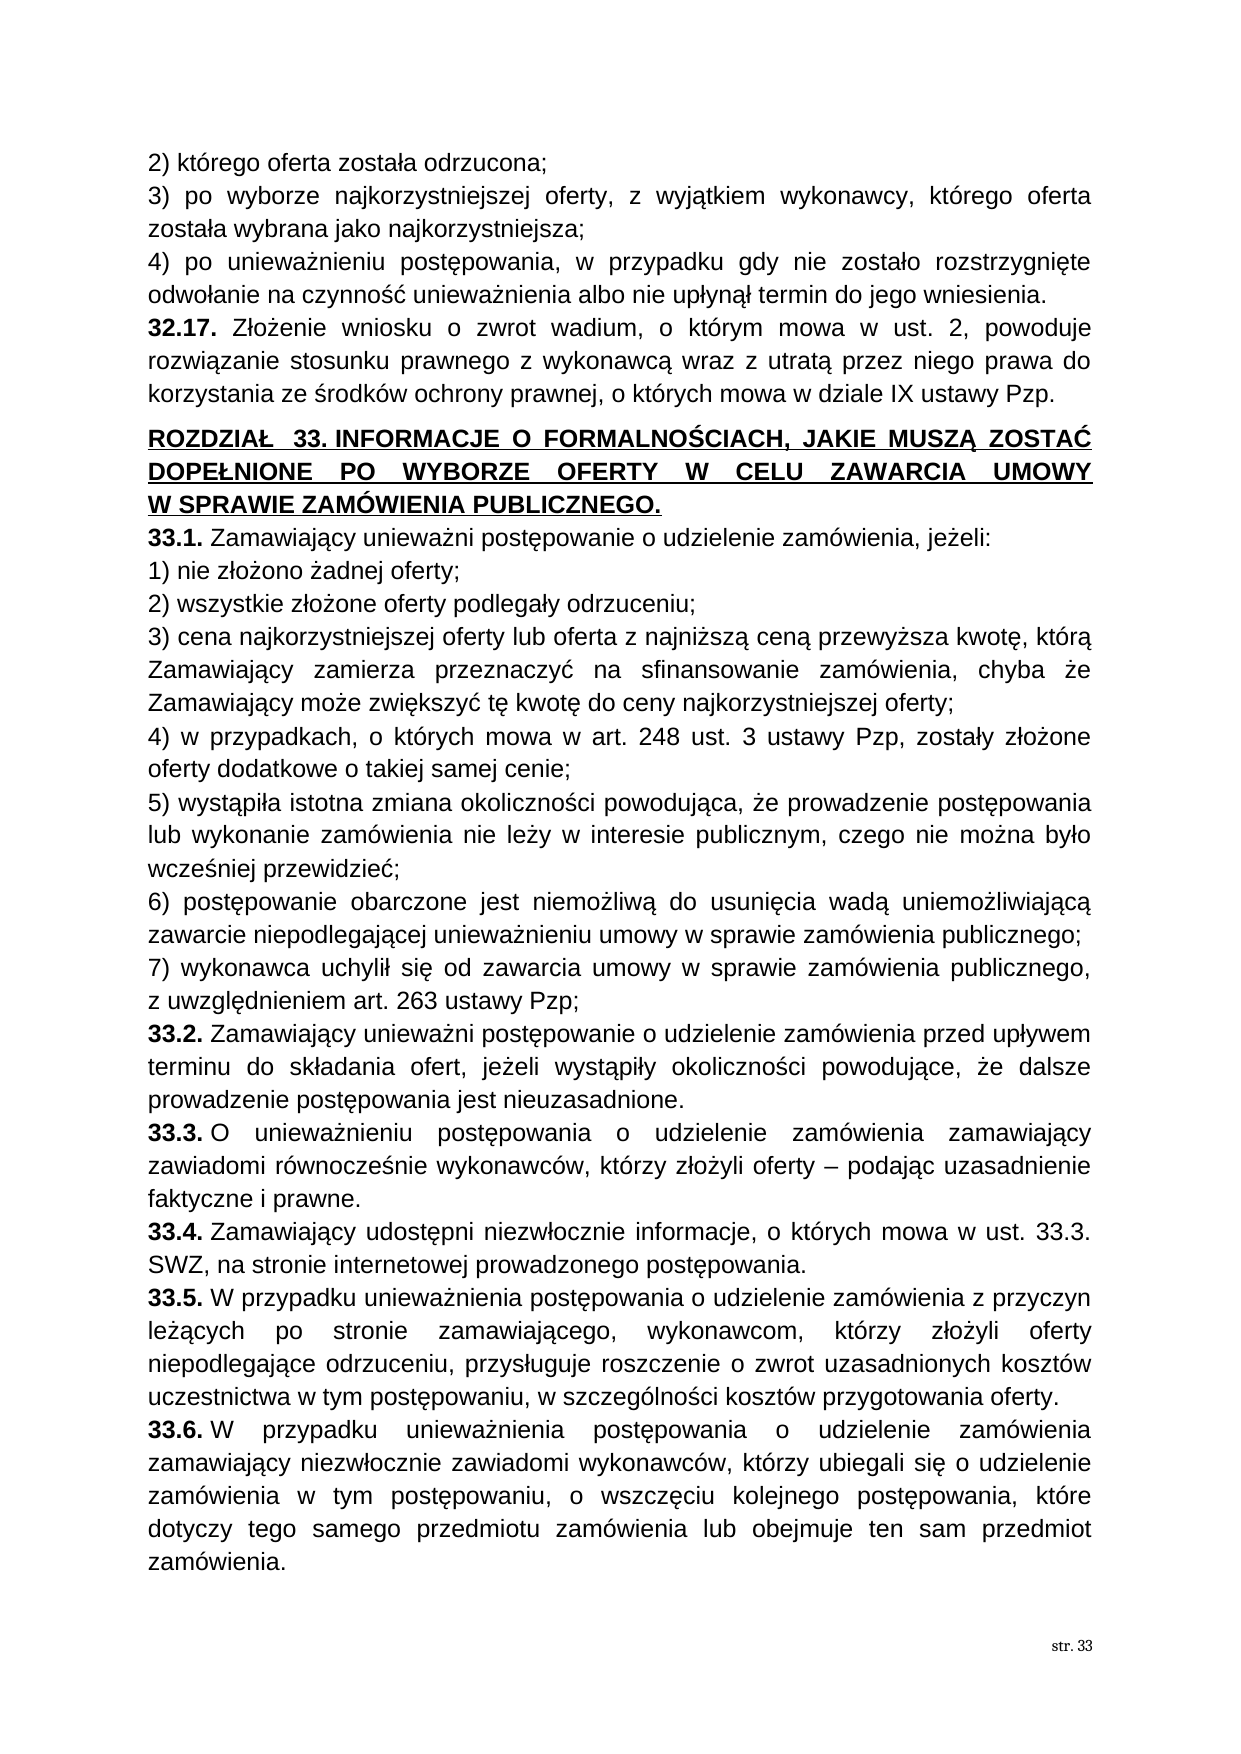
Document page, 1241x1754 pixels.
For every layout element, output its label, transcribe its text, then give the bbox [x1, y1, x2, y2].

text 5) wystąpiła istotna zmiana okoliczności powodująca, że prowadzenie postępowania lub wykonanie zamówienia nie leży w interesie publicznym, czego nie można było wcześniej przewidzieć; [148, 787, 1093, 882]
text 33.6. W przypadku unieważnienia postępowania o udzielenie zamówienia zamawiający niezwłocznie zawiadomi wykonawców, którzy ubiegali się o udzielenie zamówienia w tym postępowaniu, o wszczęciu kolejnego postępowania, które dotyczy tego samego przedmiotu zamówienia lub obejmuje ten sam przedmiot zamówienia. [148, 1415, 1093, 1576]
text 3) po wyborze najkorzystniejszej oferty, z wyjątkiem wykonawcy, którego oferta została wybrana jako najkorzystniejsza; [148, 181, 1093, 242]
text ROZDZIAŁ 33. INFORMACJE O FORMALNOŚCIACH, JAKIE MUSZĄ ZOSTAĆ DOPEŁNIONE PO WYBORZE OFERTY W CELU ZAWARCIA UMOWY W SPRAWIE ZAMÓWIENIA PUBLICZNEGO. [148, 424, 1093, 482]
text ROZDZIAŁ 33. INFORMACJE O FORMALNOŚCIACH, JAKIE MUSZĄ ZOSTAĆ DOPEŁNIONE PO WYBORZE OFERTY W CELU ZAWARCIA UMOWY W SPRAWIE ZAMÓWIENIA PUBLICZNEGO. [148, 484, 1093, 519]
text 1) nie złożono żadnej oferty; [148, 556, 1093, 585]
text 4) po unieważnieniu postępowania, w przypadku gdy nie zostało rozstrzygnięte odwołanie na czynność unieważnienia albo nie upłynął termin do jego wniesienia. [148, 247, 1093, 308]
text 2) którego oferta została odrzucona; [148, 148, 1093, 176]
text 3) cena najkorzystniejszej oferty lub oferta z najniższą ceną przewyższa kwotę, którą Zamawiający zamierza przeznaczyć na sfinansowanie zamówienia, chyba że Zamawiający może zwiększyć tę kwotę do ceny najkorzystniejszej oferty; [148, 622, 1093, 717]
text 32.17. Złożenie wniosku o zwrot wadium, o którym mowa w ust. 2, powoduje rozwiązanie stosunku prawnego z wykonawcą wraz z utratą przez niego prawa do korzystania ze środków ochrony prawnej, o których mowa w dziale IX ustawy Pzp. [148, 313, 1093, 407]
text 4) w przypadkach, o których mowa w art. 248 ust. 3 ustawy Pzp, zostały złożone oferty dodatkowe o takiej samej cenie; [148, 721, 1093, 783]
text 33.5. W przypadku unieważnienia postępowania o udzielenie zamówienia z przyczyn leżących po stronie zamawiającego, wykonawcom, którzy złożyli oferty niepodlegające odrzuceniu, przysługuje roszczenie o zwrot uzasadnionych kosztów uczestnictwa w tym postępowaniu, w szczególności kosztów przygotowania oferty. [148, 1283, 1093, 1411]
text 33.2. Zamawiający unieważni postępowanie o udzielenie zamówienia przed upływem terminu do składania ofert, jeżeli wystąpiły okoliczności powodujące, że dalsze prowadzenie postępowania jest nieuzasadnione. [148, 1019, 1093, 1113]
text 33.4. Zamawiający udostępni niezwłocznie informacje, o których mowa w ust. 33.3. SWZ, na stronie internetowej prowadzonego postępowania. [148, 1217, 1093, 1278]
text 33.1. Zamawiający unieważni postępowanie o udzielenie zamówienia, jeżeli: [148, 523, 1093, 552]
text 6) postępowanie obarczone jest niemożliwą do usunięcia wadą uniemożliwiającą zawarcie niepodlegającej unieważnieniu umowy w sprawie zamówienia publicznego; [148, 887, 1093, 948]
text 33.3. O unieważnieniu postępowania o udzielenie zamówienia zamawiający zawiadomi równocześnie wykonawców, którzy złożyli oferty – podając uzasadnienie faktyczne i prawne. [148, 1118, 1093, 1212]
text 2) wszystkie złożone oferty podlegały odrzuceniu; [148, 589, 1093, 618]
text 7) wykonawca uchylił się od zawarcia umowy w sprawie zamówienia publicznego, z uwzględnieniem art. 263 ustawy Pzp; [148, 953, 1093, 1014]
